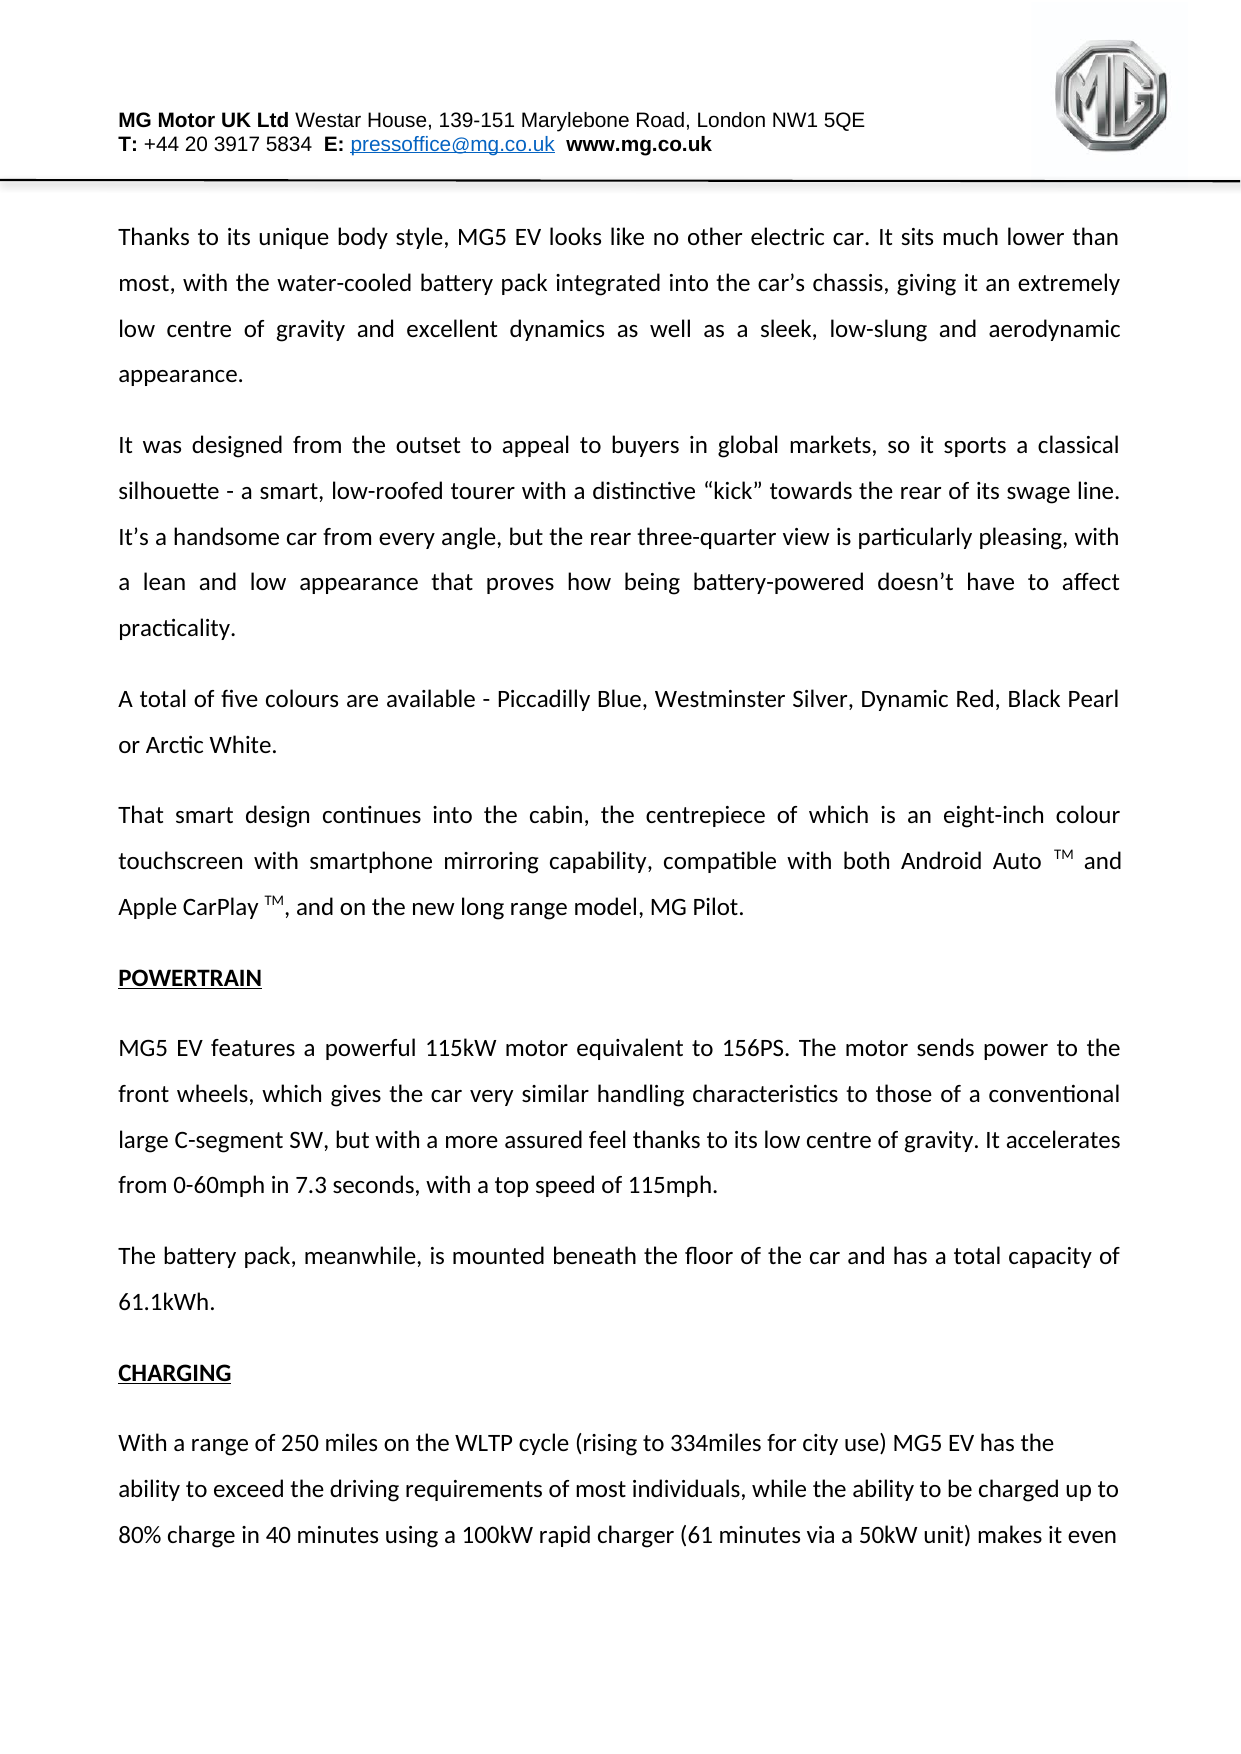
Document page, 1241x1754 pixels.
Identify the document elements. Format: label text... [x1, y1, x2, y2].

picture [1031, 2, 1189, 180]
text MG5 EV features a powerful 115kW motor equivalent to 156PS. The motor sends power to the front wheels, which gives the car very similar handling characteristics to those of a conventional large C-segment SW, but with a more assured feel thanks to its low centre of gravity. It accelerates from 0-60mph in 7.3 seconds, with a top speed of 115mph. [118, 1032, 1122, 1200]
picture [1031, 183, 1189, 188]
text A total of five colours are available - Piccadilly Blue, Westminster Silver, Dynamic Red, Black Pearl or Arctic White. [118, 683, 1122, 759]
text Thanks to its unique body style, MG5 EV looks like no other electric car. It sits much lower than most, with the water-cooled battery pack integrated into the car’s chassis, giving it an extremely low centre of gravity and excellent dynamics as well as a sleek, low-slung and aerodynamic appearance. [118, 221, 1122, 389]
text POWERTRAIN [118, 962, 1122, 992]
text The battery pack, meanwhile, is mounted beneath the floor of the car and has a total capacity of 61.1kWh. [118, 1240, 1122, 1317]
text CHARGING [118, 1357, 1122, 1387]
text It was designed from the outset to appeal to buyers in global markets, so it sports a classical silhouette - a smart, low-roofed tourer with a distinctive “kick” towards the rear of its swage line. It’s a handsome car from every angle, but the rear three-quarter view is particularly pleasing, with a lean and low appearance that proves how being battery-powered doesn’t have to affect practicality. [118, 429, 1122, 643]
text That smart design continues into the cabin, the centrepiece of which is an eight-inch colour touchscreen with smartphone mirroring capability, compatible with both Android Auto TM and Apple CarPlay TM, and on the new long range model, MG Pilot. [118, 799, 1122, 921]
